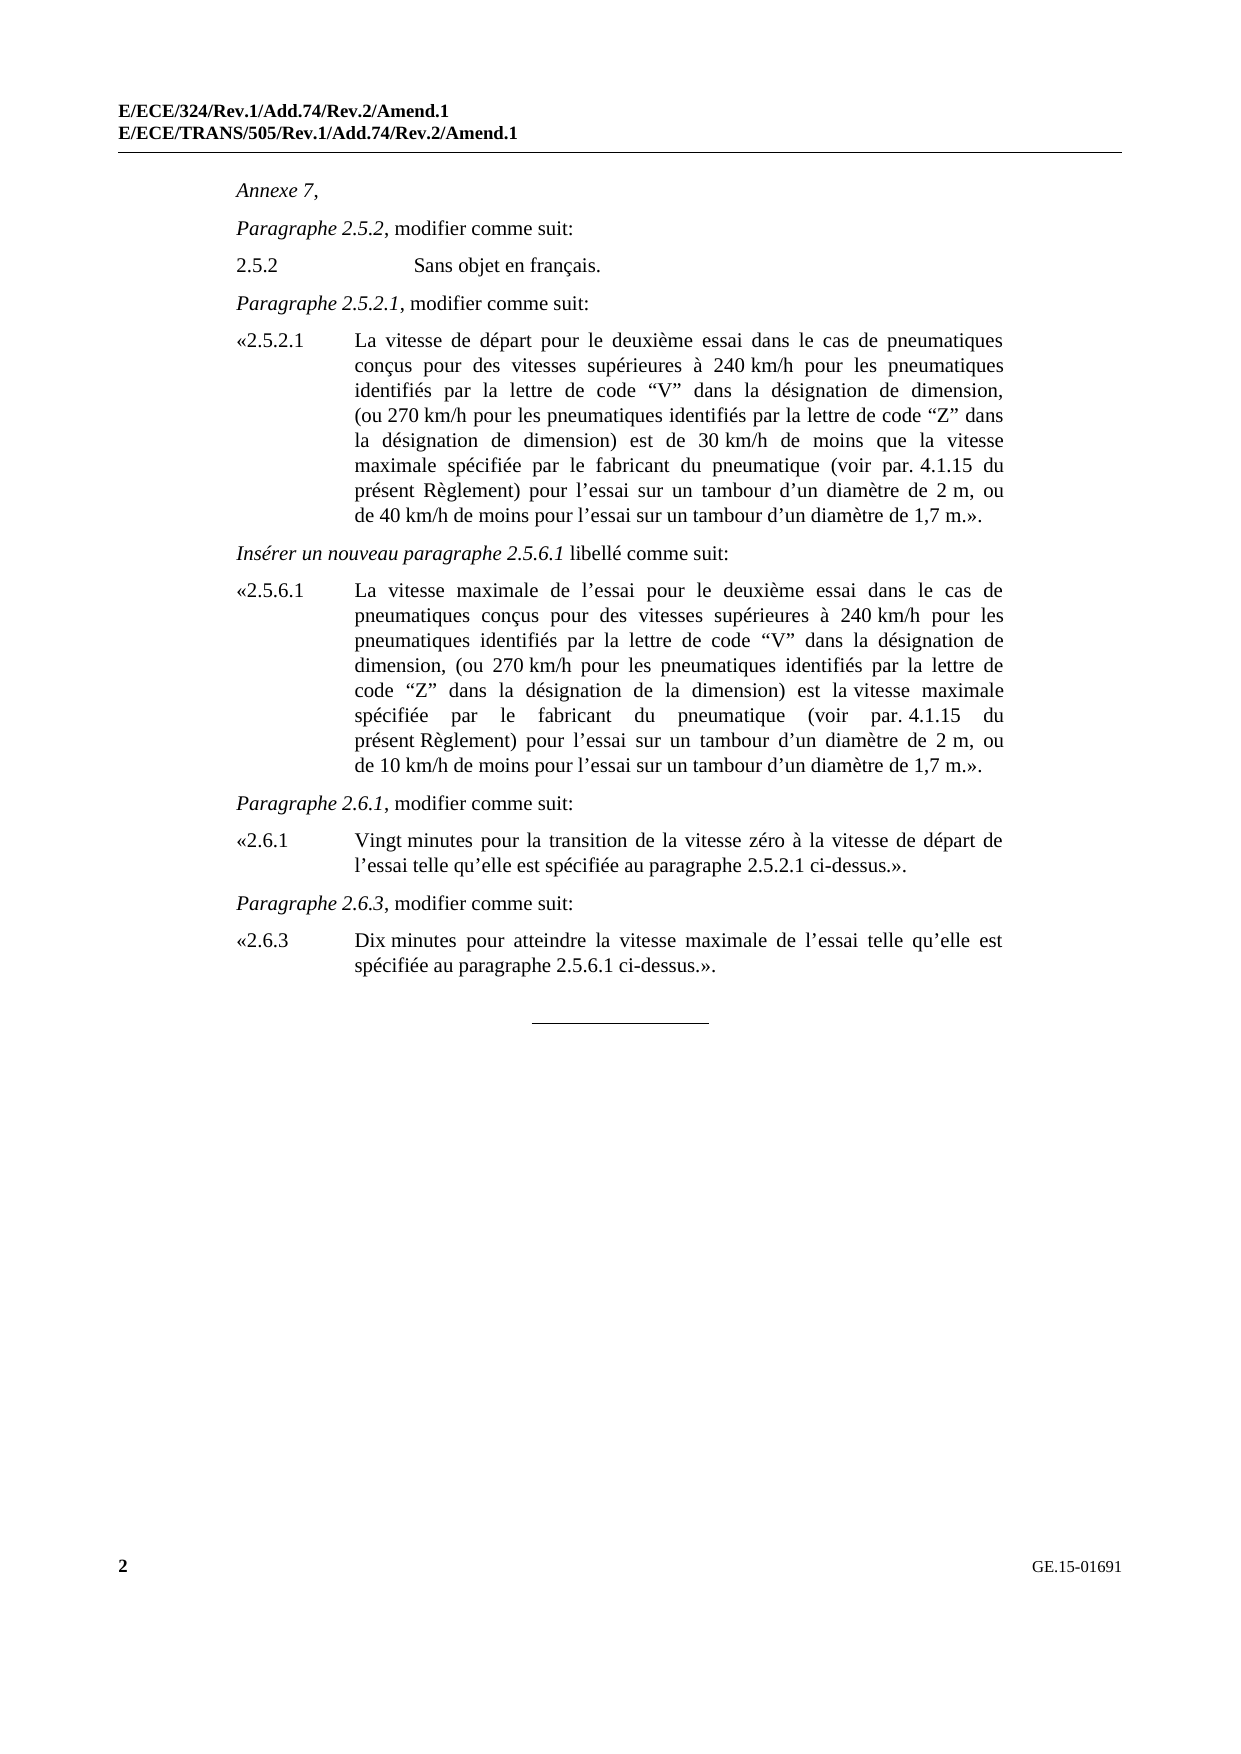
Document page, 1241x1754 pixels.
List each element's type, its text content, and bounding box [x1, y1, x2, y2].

text Insérer un nouveau paragraphe 2.5.6.1 libellé comme suit: [236, 540, 1004, 565]
text Paragraphe 2.6.1, modifier comme suit: [236, 790, 1004, 815]
text «2.5.2.1 La vitesse de départ pour le deuxième essai dans le cas de pneumatiques conçus pour des vitesses supérieures à 240 km/h pour les pneumatiques identifiés par la lettre de code “V” dans la désignation de dimension, (ou 270 km/h pour les pneumatiques identifiés par la lettre de code “Z” dans la désignation de dimension) est de 30 km/h de moins que la vitesse maximale spécifiée par le fabricant du pneumatique (voir par. 4.1.15 du présent Règlement) pour l’essai sur un tambour d’un diamètre de 2 m, ou de 40 km/h de moins pour l’essai sur un tambour d’un diamètre de 1,7 m.». [236, 327, 1004, 527]
text «2.5.6.1 La vitesse maximale de l’essai pour le deuxième essai dans le cas de pneumatiques conçus pour des vitesses supérieures à 240 km/h pour les pneumatiques identifiés par la lettre de code “V” dans la désignation de dimension, (ou 270 km/h pour les pneumatiques identifiés par la lettre de code “Z” dans la désignation de la dimension) est la vitesse maximale spécifiée par le fabricant du pneumatique (voir par. 4.1.15 du présent Règlement) pour l’essai sur un tambour d’un diamètre de 2 m, ou de 10 km/h de moins pour l’essai sur un tambour d’un diamètre de 1,7 m.». [236, 577, 1004, 777]
text Paragraphe 2.5.2, modifier comme suit: [236, 215, 1004, 240]
text Paragraphe 2.5.2.1, modifier comme suit: [236, 290, 1004, 315]
text 2.5.2 Sans objet en français. [236, 252, 1004, 277]
text Paragraphe 2.6.3, modifier comme suit: [236, 890, 1004, 915]
text «2.6.3 Dix minutes pour atteindre la vitesse maximale de l’essai telle qu’elle est spécifiée au paragraphe 2.5.6.1 ci-dessus.». [236, 927, 1004, 977]
text «2.6.1 Vingt minutes pour la transition de la vitesse zéro à la vitesse de départ de l’essai telle qu’elle est spécifiée au paragraphe 2.5.2.1 ci-dessus.». [236, 827, 1004, 877]
text Annexe 7, [236, 177, 1004, 202]
